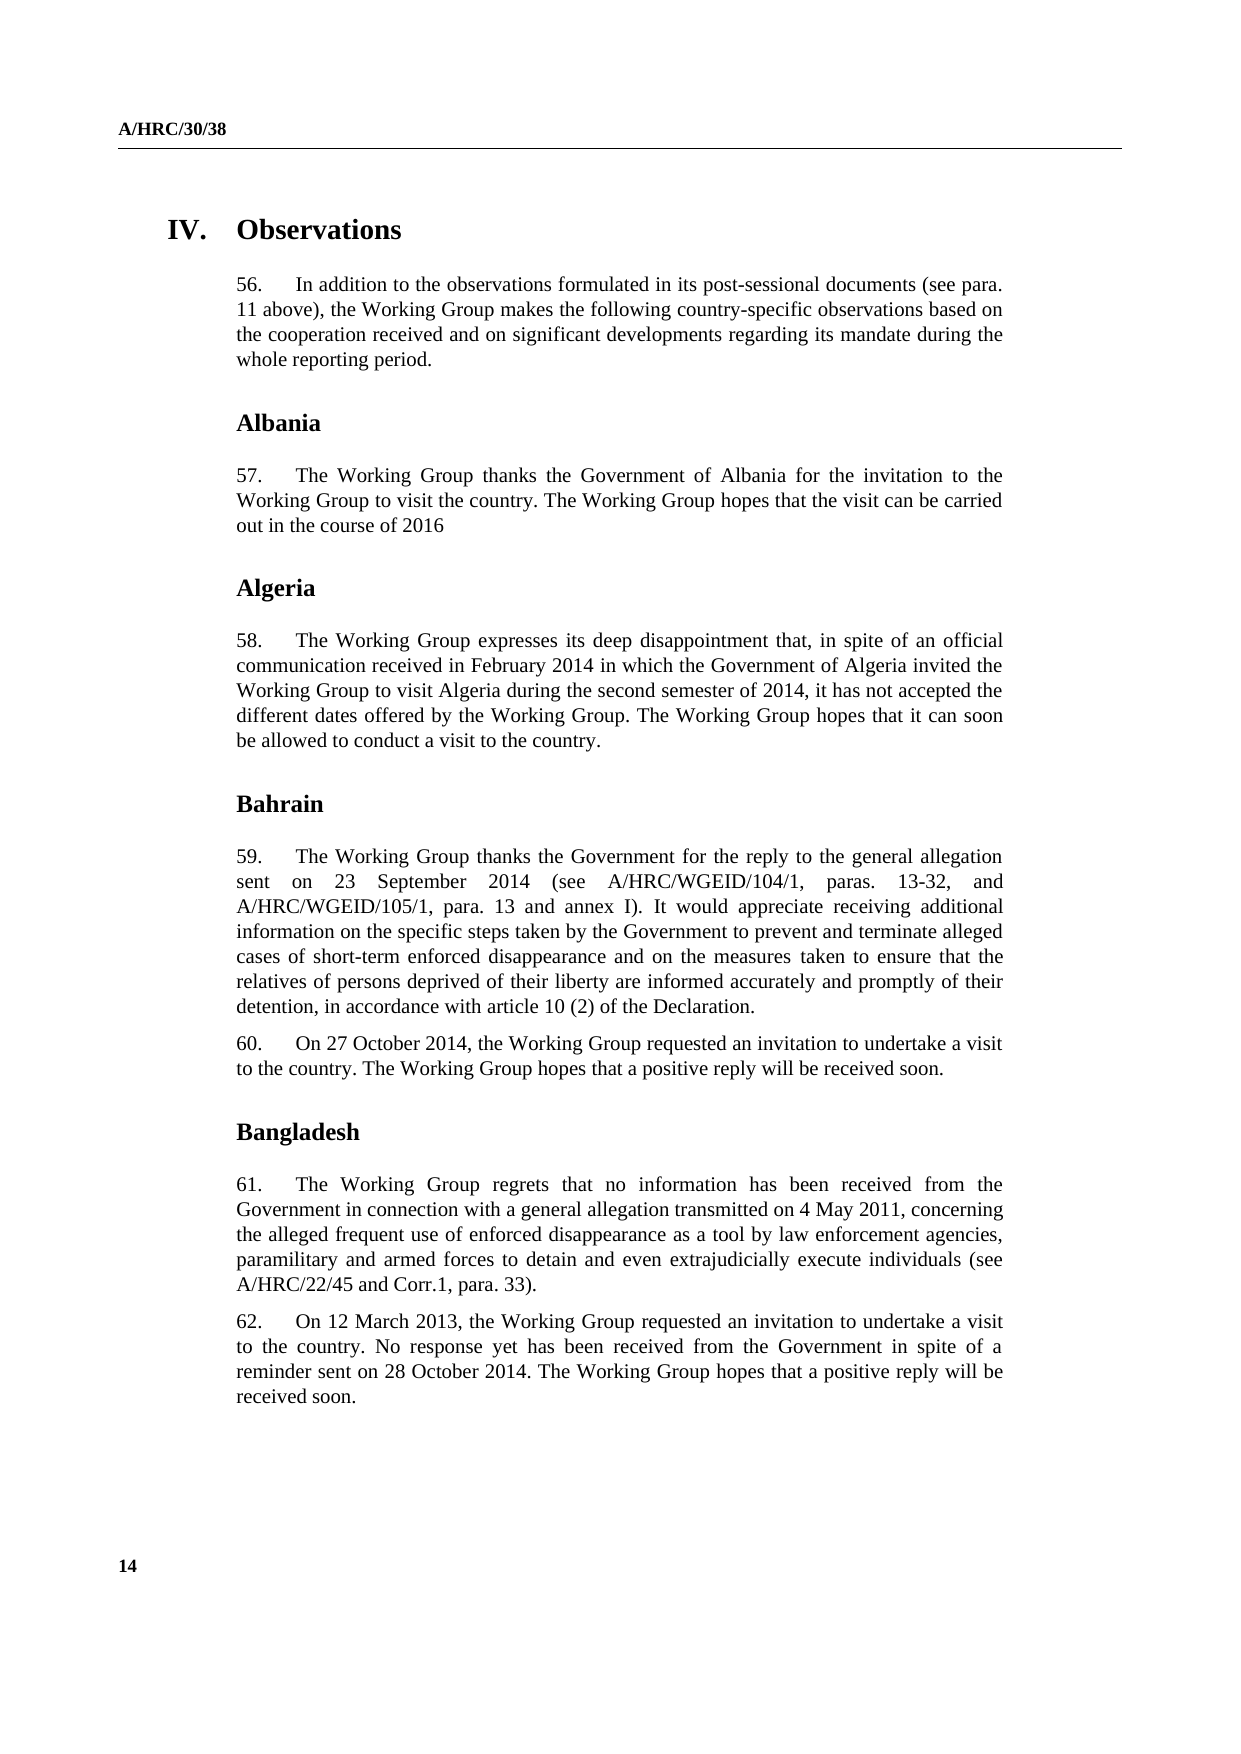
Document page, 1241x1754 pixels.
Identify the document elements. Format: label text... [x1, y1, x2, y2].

text Bangladesh [118, 1118, 1004, 1146]
list The Working Group thanks the Government for the reply to the general allegation sent on 23 September 2014 (see A/HRC/WGEID/104/1, paras. 13-32, and A/HRC/WGEID/105/1, para. 13 and annex I). It would appreciate receiving additional information on the specific steps taken by the Government to prevent and terminate alleged cases of short-term enforced disappearance and on the measures taken to ensure that the relatives of persons deprived of their liberty are informed accurately and promptly of their detention, in accordance with article 10 (2) of the Declaration. [236, 843, 1004, 1018]
text IV. Observations [118, 215, 1004, 246]
list In addition to the observations formulated in its post-sessional documents (see para. 11 above), the Working Group makes the following country-specific observations based on the cooperation received and on significant developments regarding its mandate during the whole reporting period. [236, 271, 1004, 371]
text Bahrain [118, 790, 1004, 818]
list The Working Group regrets that no information has been received from the Government in connection with a general allegation transmitted on 4 May 2011, concerning the alleged frequent use of enforced disappearance as a tool by law enforcement agencies, paramilitary and armed forces to detain and even extrajudicially execute individuals (see A/HRC/22/45 and Corr.1, para. 33). [236, 1171, 1004, 1296]
list The Working Group thanks the Government of Albania for the invitation to the Working Group to visit the country. The Working Group hopes that the visit can be carried out in the course of 2016 [236, 462, 1004, 537]
list The Working Group expresses its deep disappointment that, in spite of an official communication received in February 2014 in which the Government of Algeria invited the Working Group to visit Algeria during the second semester of 2014, it has not accepted the different dates offered by the Working Group. The Working Group hopes that it can soon be allowed to conduct a visit to the country. [236, 627, 1004, 752]
text Algeria [118, 574, 1004, 602]
text Albania [118, 408, 1004, 437]
list On 12 March 2013, the Working Group requested an invitation to undertake a visit to the country. No response yet has been received from the Government in spite of a reminder sent on 28 October 2014. The Working Group hopes that a positive reply will be received soon. [236, 1308, 1004, 1408]
list On 27 October 2014, the Working Group requested an invitation to undertake a visit to the country. The Working Group hopes that a positive reply will be received soon. [236, 1030, 1004, 1080]
